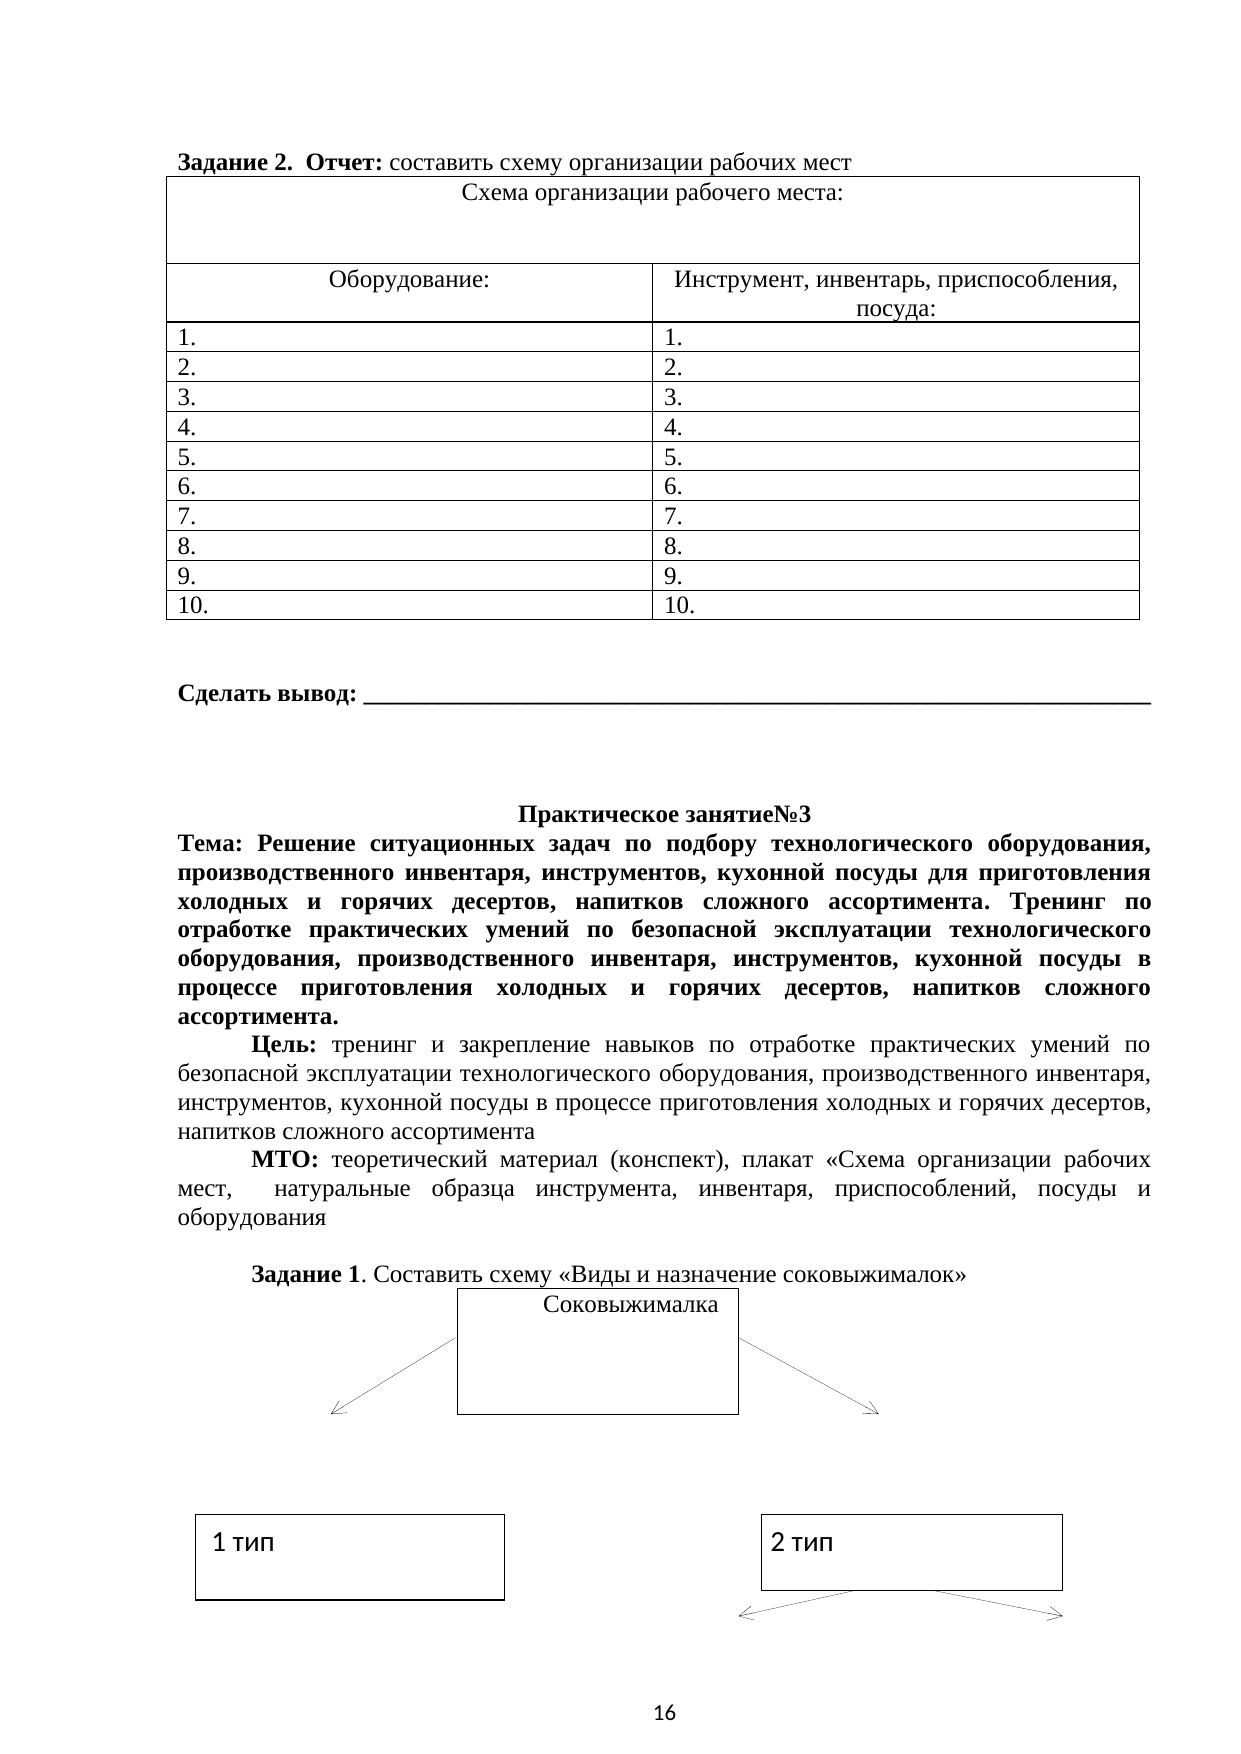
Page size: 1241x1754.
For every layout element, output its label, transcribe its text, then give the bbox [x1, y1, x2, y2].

table_cell [167, 471, 652, 500]
text Задание 2. Отчет: составить схему организации рабочих мест [177, 147, 1152, 176]
table_cell [653, 471, 1139, 500]
table_cell [653, 442, 1139, 470]
table_cell [653, 591, 1139, 619]
table_cell [167, 352, 652, 381]
table_cell [653, 501, 1139, 530]
table_cell [653, 531, 1139, 560]
text Задание 1. Составить схему «Виды и назначение соковыжималок» [177, 1259, 1152, 1288]
text Цель: тренинг и закрепление навыков по отработке практических умений по безопасной эксплуатации технологического оборудования, производственного инвентаря, инструментов, кухонной посуды в процессе приготовления холодных и горячих десертов, напитков сложного ассортимента [177, 1029, 1152, 1144]
table_cell [167, 531, 652, 560]
table_cell Инструмент, инвентарь, приспособления, посуда: [653, 264, 1139, 321]
table_cell [167, 323, 652, 351]
table_cell [167, 501, 652, 530]
table_cell [167, 412, 652, 441]
text Тема: Решение ситуационных задач по подбору технологического оборудования, производственного инвентаря, инструментов, кухонной посуды для приготовления холодных и горячих десертов, напитков сложного ассортимента. Тренинг по отработке практических умений по безопасной эксплуатации технологического оборудования, производственного инвентаря, инструментов, кухонной посуды в процессе приготовления холодных и горячих десертов, напитков сложного ассортимента. [177, 828, 1152, 1029]
table_cell [653, 412, 1139, 441]
table_cell [653, 561, 1139, 589]
table_cell [167, 561, 652, 589]
table_cell [653, 352, 1139, 381]
table_cell [653, 323, 1139, 351]
table_cell [653, 382, 1139, 411]
table_header Схема организации рабочего места: [167, 177, 1139, 263]
text Практическое занятие№3 [177, 799, 1152, 828]
table_header Соковыжималка [458, 1289, 738, 1414]
table_cell [167, 591, 652, 619]
text Сделать вывод: _______________________________________________________________ [177, 678, 1152, 707]
table_cell Оборудование: [167, 264, 652, 321]
text МТО: теоретический материал (конспект), плакат «Схема организации рабочих мест, натуральные образца инструмента, инвентаря, приспособлений, посуды и оборудования [177, 1144, 1152, 1231]
table_cell [167, 442, 652, 470]
table_cell [167, 382, 652, 411]
